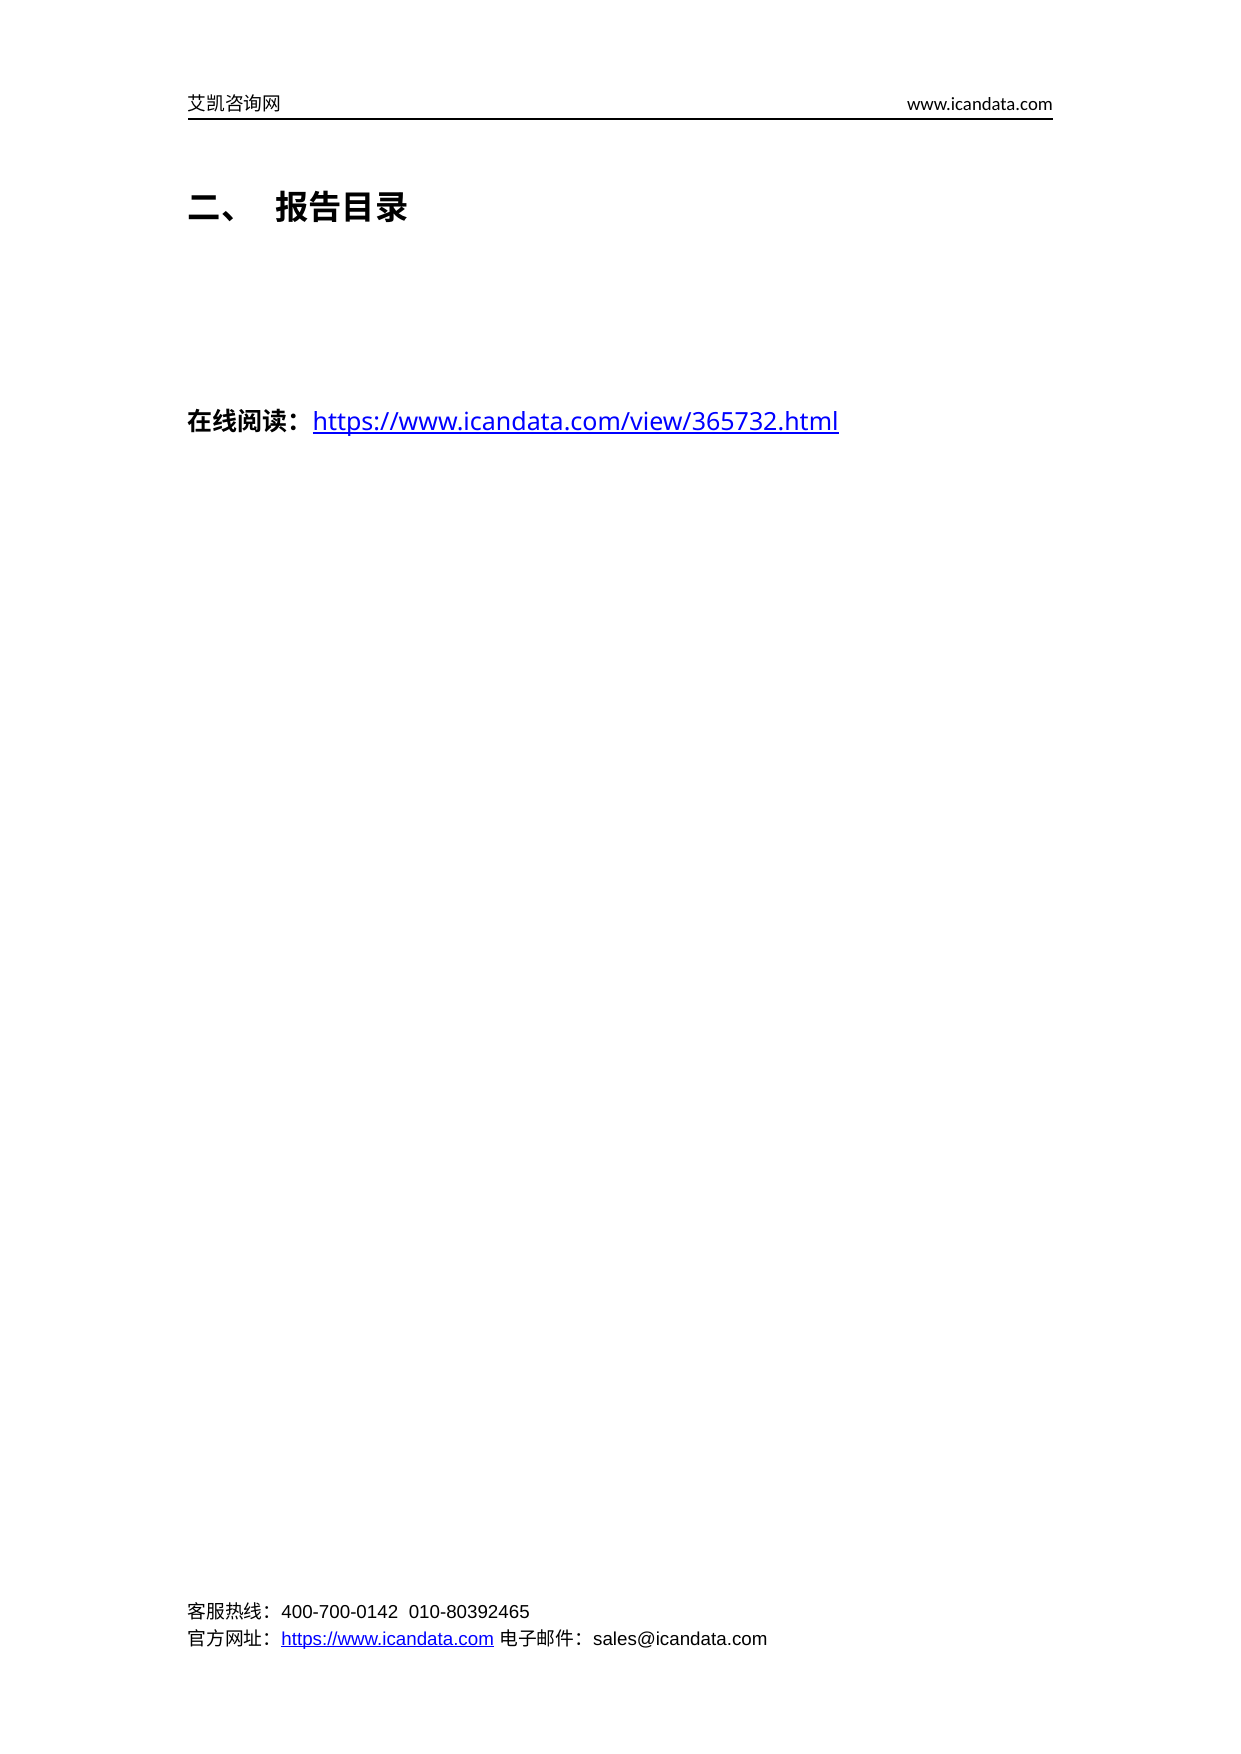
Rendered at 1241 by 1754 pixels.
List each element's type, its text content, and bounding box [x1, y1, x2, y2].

subtitle 报告目录 [187, 172, 1053, 237]
text 在线阅读：https://www.icandata.com/view/365732.html [187, 387, 1053, 452]
